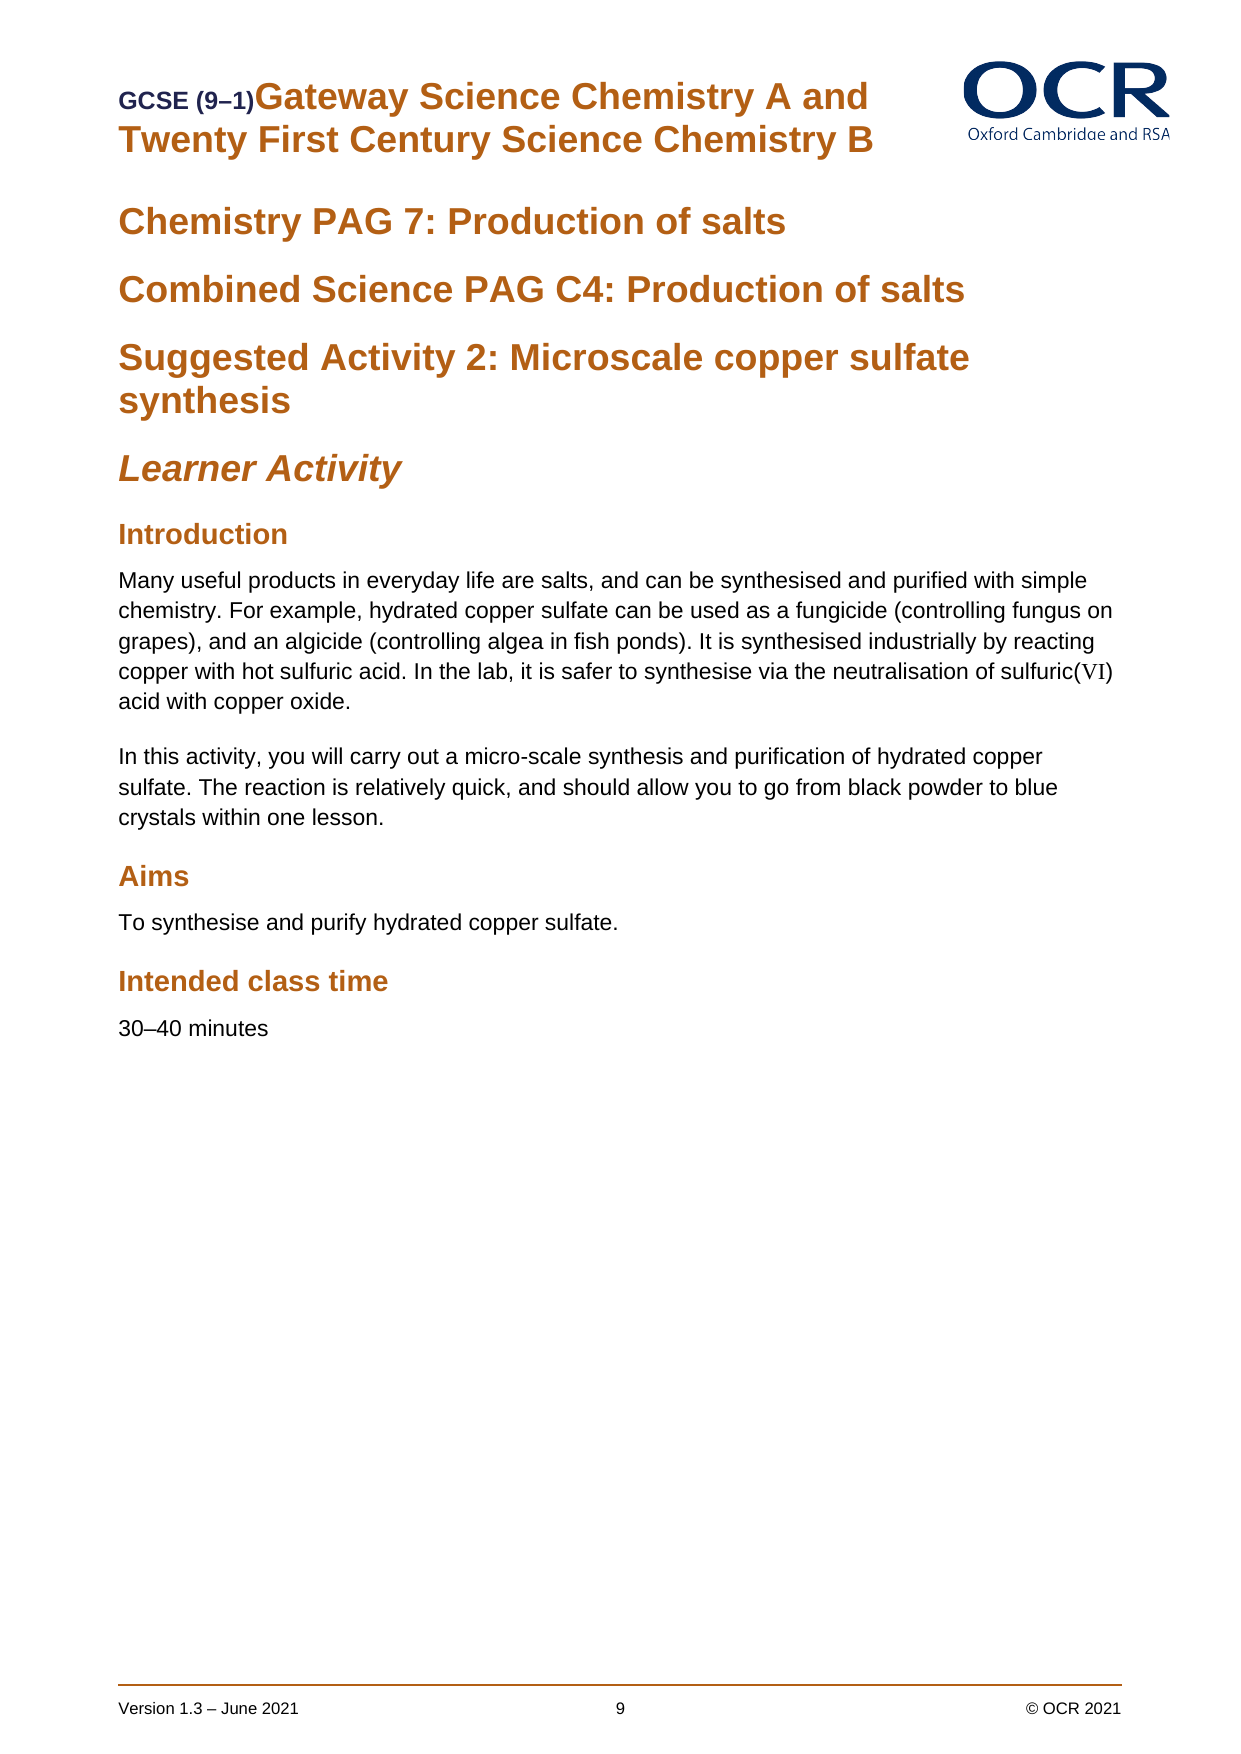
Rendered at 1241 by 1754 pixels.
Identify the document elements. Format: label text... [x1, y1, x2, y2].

subtitle Intended class time [118, 964, 1122, 998]
subtitle Combined Science PAG C4: Production of salts [118, 267, 1122, 310]
text To synthesise and purify hydrated copper sulfate. [118, 909, 1122, 936]
text 30–40 minutes [118, 1015, 1122, 1041]
subtitle Suggested Activity 2: Microscale copper sulfate synthesis [118, 335, 1122, 421]
subtitle Aims [118, 859, 1122, 892]
subtitle Learner Activity [118, 446, 1122, 489]
text Many useful products in everyday life are salts, and can be synthesised and purified with simple chemistry. For example, hydrated copper sulfate can be used as a fungicide (controlling fungus on grapes), and an algicide (controlling algea in fish ponds). It is synthesised industrially by reacting copper with hot sulfuric acid. In the lab, it is safer to synthesise via the neutralisation of sulfuric(VI) acid with copper oxide. [118, 567, 1122, 714]
subtitle Chemistry PAG 7: Production of salts [118, 199, 1122, 242]
picture [963, 61, 1170, 140]
text In this activity, you will carry out a micro-scale synthesis and purification of hydrated copper sulfate. The reaction is relatively quick, and should allow you to go from black powder to blue crystals within one lesson. [118, 743, 1122, 830]
subtitle Introduction [118, 517, 1122, 550]
